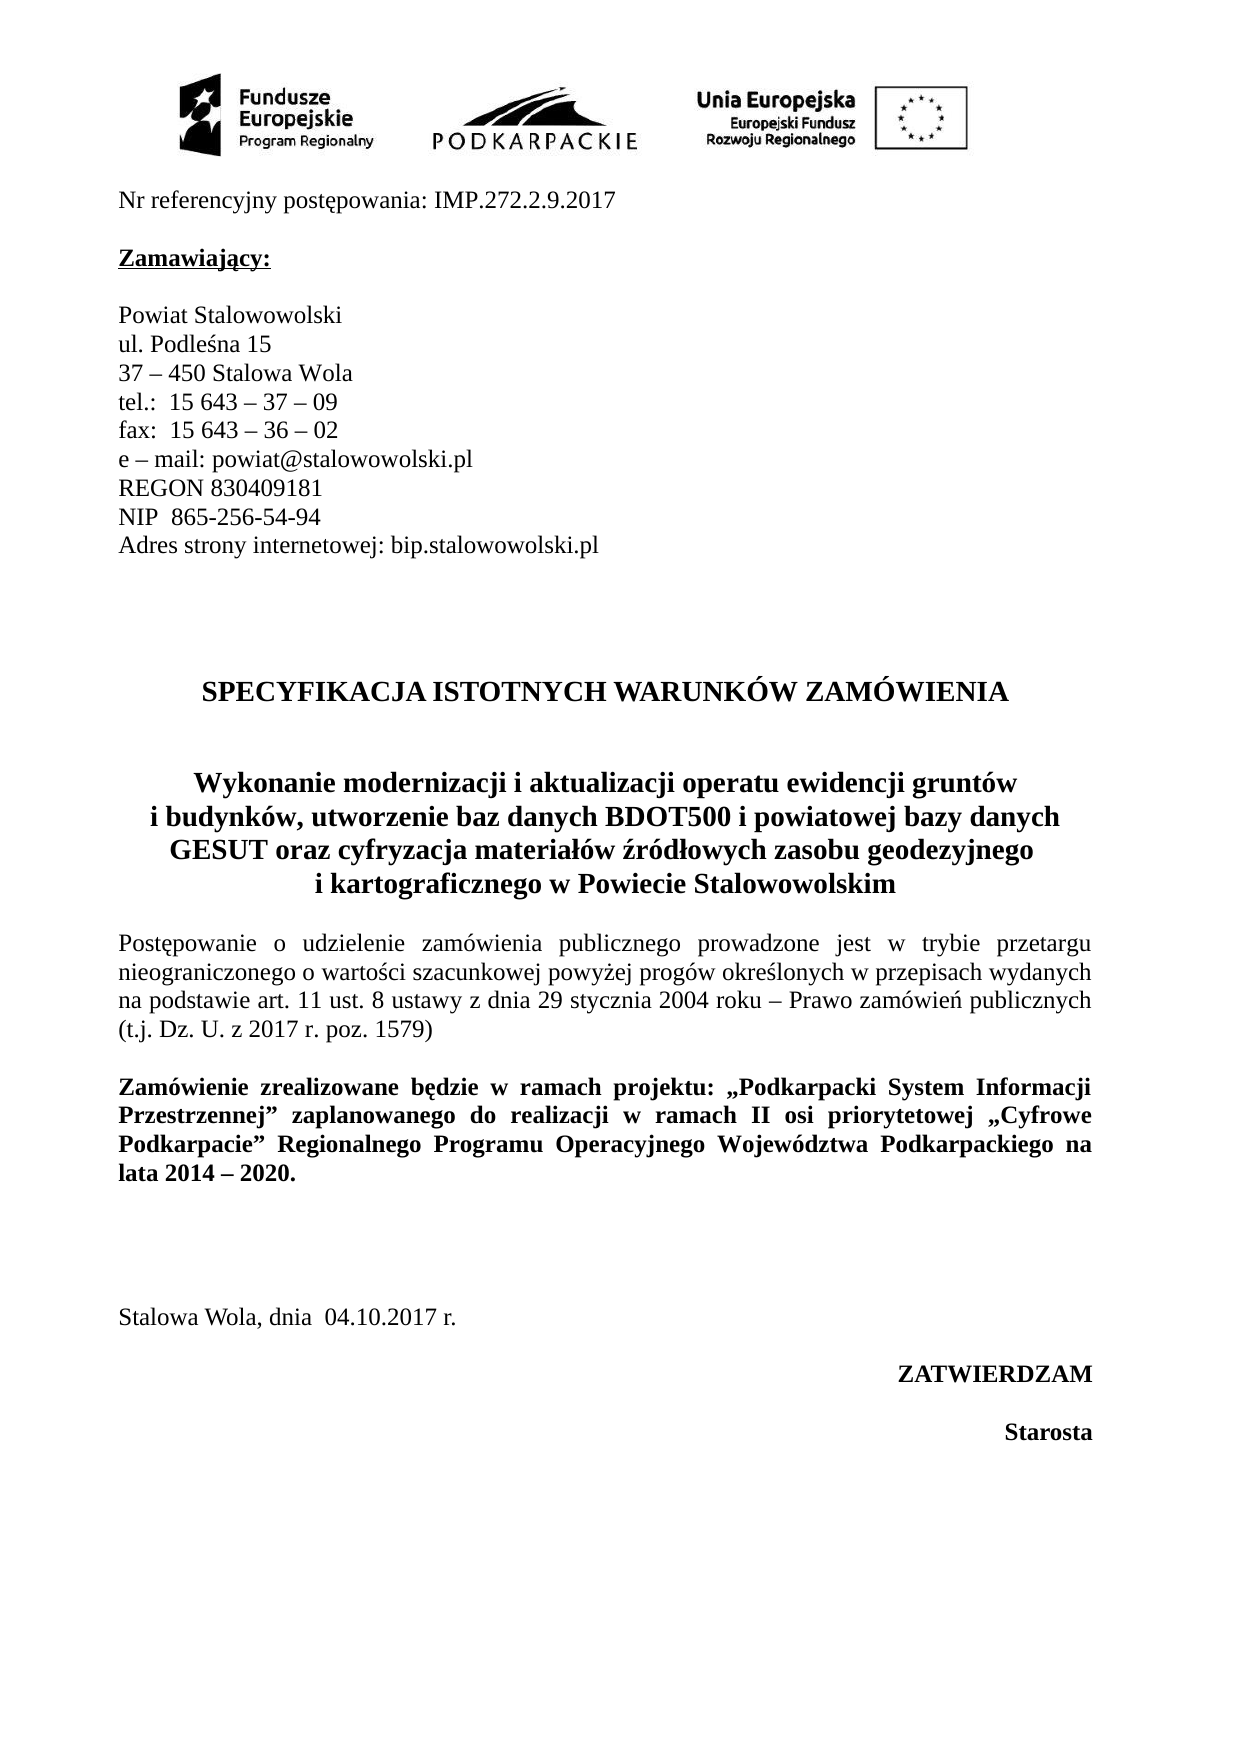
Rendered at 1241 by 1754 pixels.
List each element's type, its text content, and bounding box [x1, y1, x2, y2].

text Postępowanie o udzielenie zamówienia publicznego prowadzone jest w trybie przetargu nieograniczonego o wartości szacunkowej powyżej progów określonych w przepisach wydanych na podstawie art. 11 ust. 8 ustawy z dnia 29 stycznia 2004 roku – Prawo zamówień publicznych (t.j. Dz. U. z 2017 r. poz. 1579) [118, 928, 1093, 1043]
text NIP 865-256-54-94 [118, 502, 1093, 530]
text Zamawiający: [118, 243, 1093, 272]
text i budynków, utworzenie baz danych BDOT500 i powiatowej bazy danych GESUT oraz cyfryzacja materiałów źródłowych zasobu geodezyjnego i kartograficznego w Powiecie Stalowowolskim [118, 799, 1093, 899]
text Powiat Stalowowolski [118, 300, 1093, 329]
text Starosta [783, 1417, 1093, 1446]
text Stalowa Wola, dnia 04.10.2017 r. [118, 1302, 1093, 1331]
text Adres strony internetowej: bip.stalowowolski.pl [118, 530, 1093, 559]
text SPECYFIKACJA ISTOTNYCH WARUNKÓW ZAMÓWIENIA [118, 674, 1093, 708]
text fax: 15 643 – 36 – 02 [118, 415, 1093, 444]
text Zamówienie zrealizowane będzie w ramach projektu: „Podkarpacki System Informacji Przestrzennej” zaplanowanego do realizacji w ramach II osi priorytetowej „Cyfrowe Podkarpacie” Regionalnego Programu Operacyjnego Województwa Podkarpackiego na lata 2014 – 2020. [118, 1072, 1093, 1187]
text ZATWIERDZAM [118, 1359, 1093, 1388]
text Nr referencyjny postępowania: IMP.272.2.9.2017 [118, 185, 1093, 214]
text REGON 830409181 [118, 473, 1093, 502]
text 37 – 450 Stalowa Wola [118, 358, 1093, 387]
text ul. Podleśna 15 [118, 329, 1093, 358]
picture [118, 73, 1062, 157]
text tel.: 15 643 – 37 – 09 [118, 387, 1093, 415]
text e – mail: powiat@stalowowolski.pl [118, 444, 1093, 473]
text Wykonanie modernizacji i aktualizacji operatu ewidencji gruntów [118, 765, 1093, 799]
